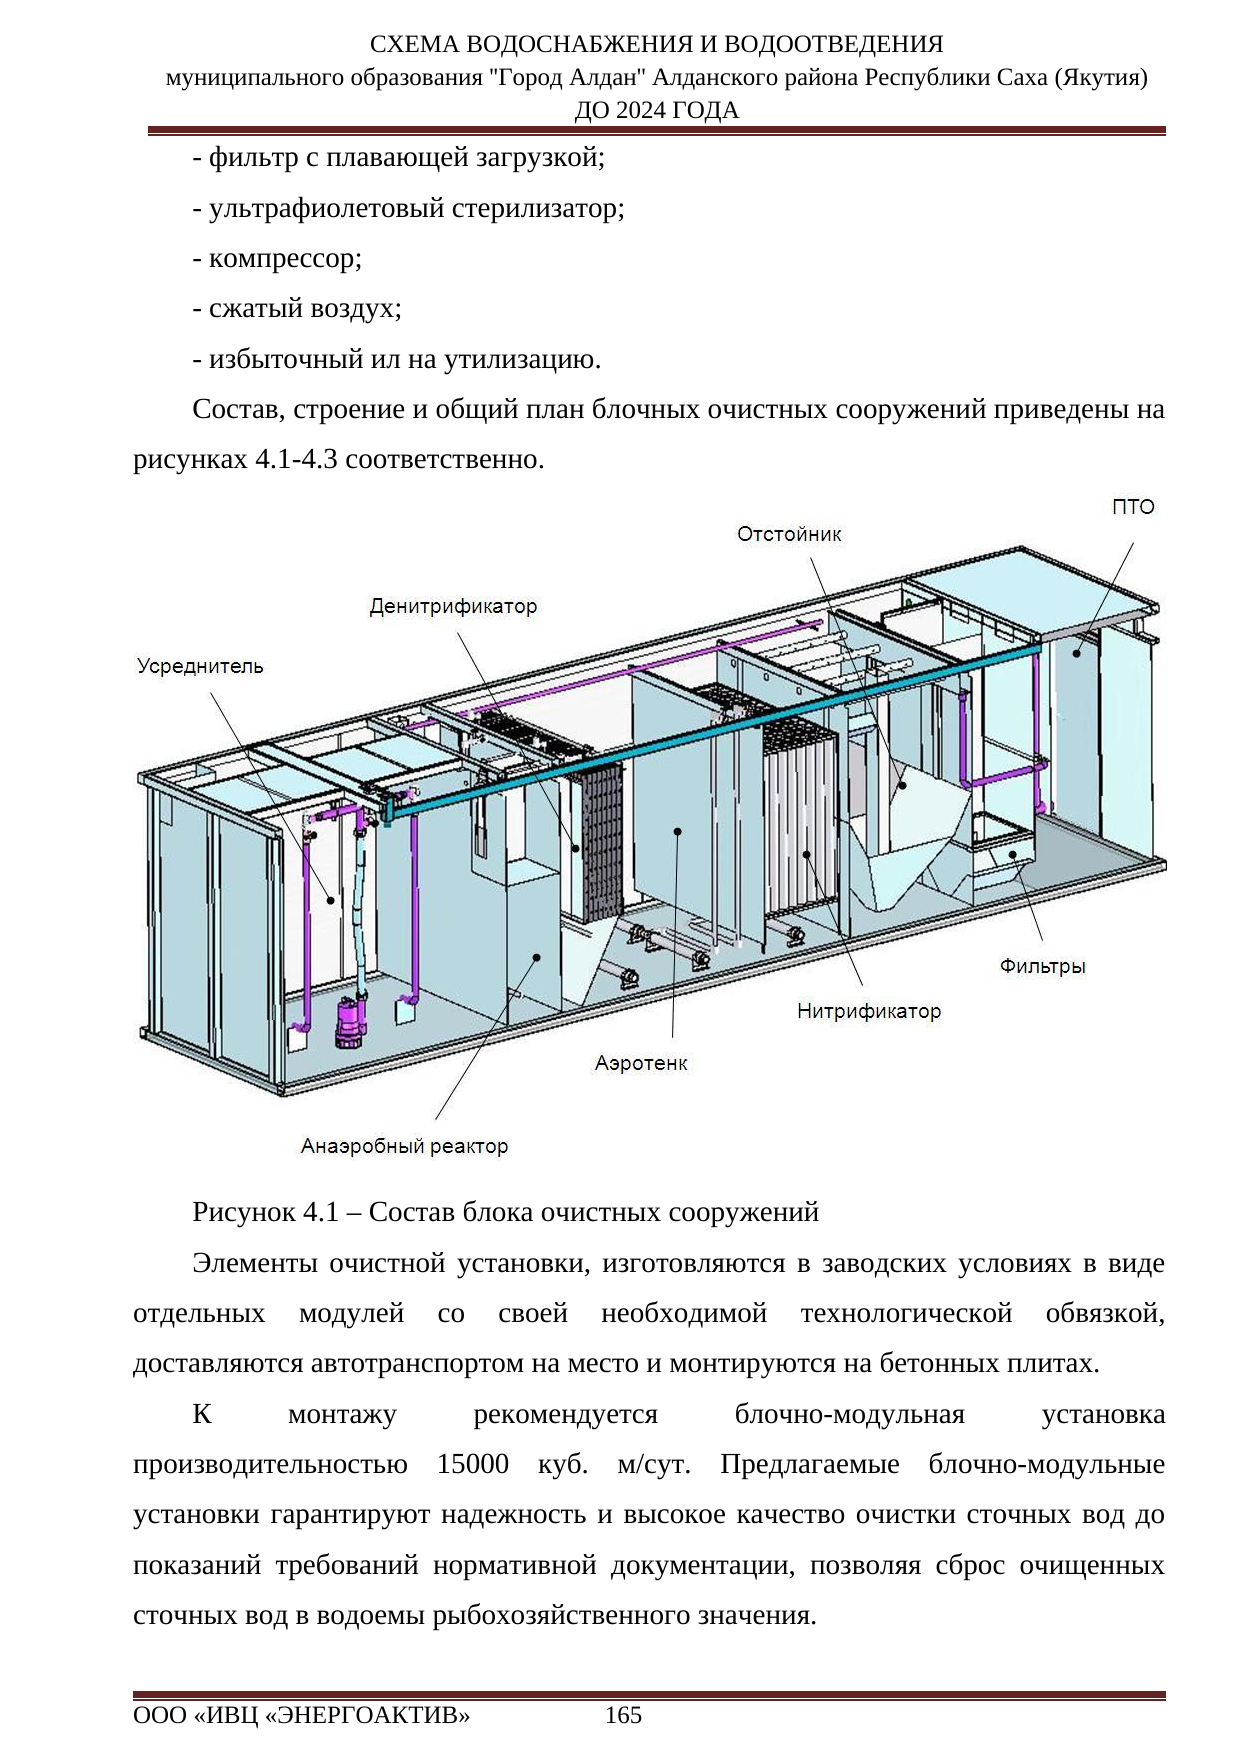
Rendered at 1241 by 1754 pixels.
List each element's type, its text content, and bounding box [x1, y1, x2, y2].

text К монтажу рекомендуется блочно-модульная установка производительностью 15000 куб. м/сут. Предлагаемые блочно-модульные установки гарантируют надежность и высокое качество очистки сточных вод до показаний требований нормативной документации, позволяя сброс очищенных сточных вод в водоемы рыбохозяйственного значения. [133, 1396, 1166, 1631]
text Рисунок 4.1 – Состав блока очистных сооружений [133, 1161, 1166, 1228]
text - компрессор; [133, 240, 1166, 274]
text - фильтр с плавающей загрузкой; [133, 139, 1166, 173]
text - ультрафиолетовый стерилизатор; [133, 190, 1166, 223]
text - избыточный ил на утилизацию. [133, 341, 1166, 374]
picture [132, 492, 1168, 1161]
text Состав, строение и общий план блочных очистных сооружений приведены на рисунках 4.1-4.3 соответственно. [133, 391, 1166, 475]
text Элементы очистной установки, изготовляются в заводских условиях в виде отдельных модулей со своей необходимой технологической обвязкой, доставляются автотранспортом на место и монтируются на бетонных плитах. [133, 1245, 1166, 1379]
text - сжатый воздух; [133, 291, 1166, 324]
